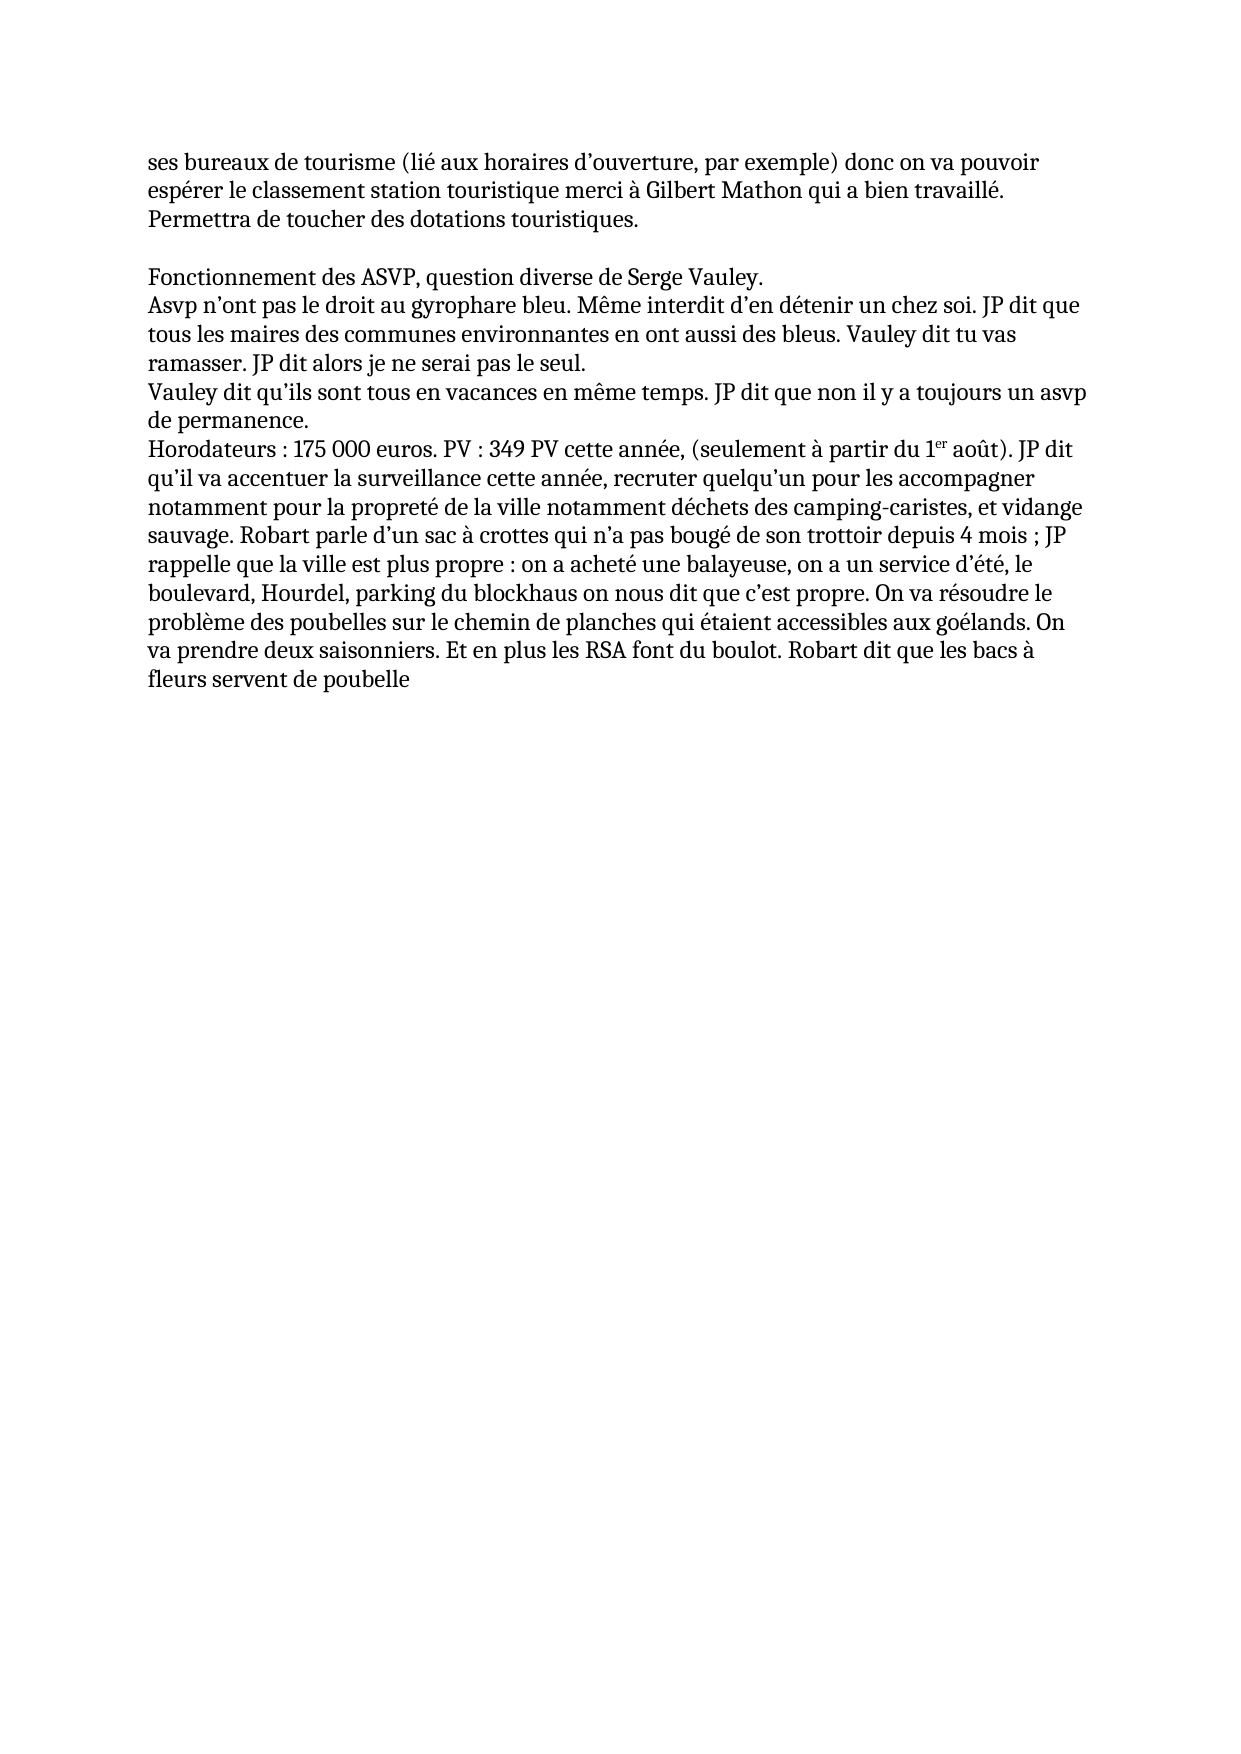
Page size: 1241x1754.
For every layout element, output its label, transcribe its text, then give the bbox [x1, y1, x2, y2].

text Vauley dit qu’ils sont tous en vacances en même temps. JP dit que non il y a toujours un asvp de permanence. [148, 378, 1093, 435]
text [148, 148, 1093, 205]
text Fonctionnement des ASVP, question diverse de Serge Vauley. [148, 263, 1093, 291]
text Asvp n’ont pas le droit au gyrophare bleu. Même interdit d’en détenir un chez soi. JP dit que tous les maires des communes environnantes en ont aussi des bleus. Vauley dit tu vas ramasser. JP dit alors je ne serai pas le seul. [148, 291, 1093, 378]
text Horodateurs : 175 000 euros. PV : 349 PV cette année, (seulement à partir du 1er août). JP dit qu’il va accentuer la surveillance cette année, recruter quelqu’un pour les accompagner notamment pour la propreté de la ville notamment déchets des camping-caristes, et vidange sauvage. Robart parle d’un sac à crottes qui n’a pas bougé de son trottoir depuis 4 mois ; JP rappelle que la ville est plus propre : on a acheté une balayeuse, on a un service d’été, le boulevard, Hourdel, parking du blockhaus on nous dit que c’est propre. On va résoudre le problème des poubelles sur le chemin de planches qui étaient accessibles aux goélands. On va prendre deux saisonniers. Et en plus les RSA font du boulot. Robart dit que les bacs à fleurs servent de poubelle [148, 435, 1093, 694]
text Permettra de toucher des dotations touristiques. [148, 205, 1093, 234]
